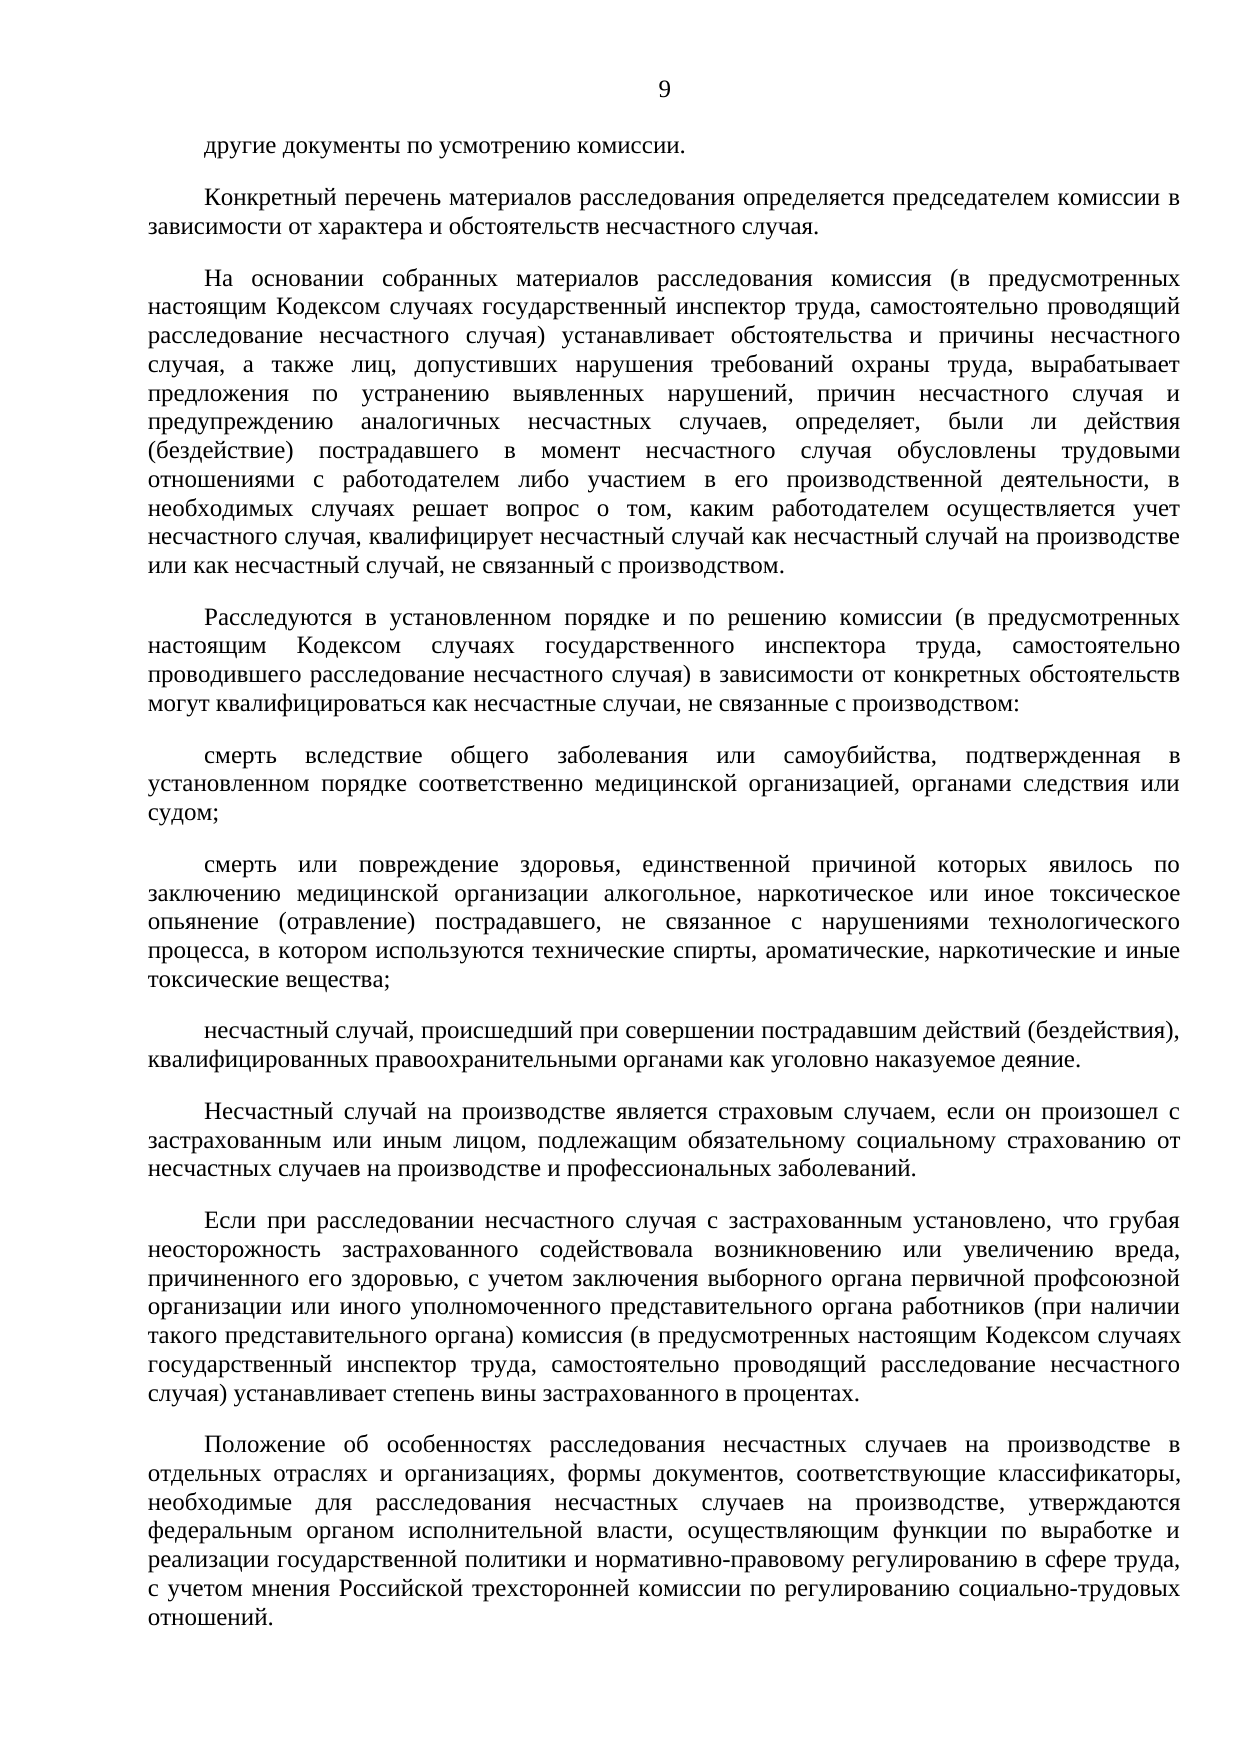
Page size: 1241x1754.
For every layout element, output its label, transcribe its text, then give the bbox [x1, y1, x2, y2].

text Положение об особенностях расследования несчастных случаев на производстве в отдельных отраслях и организациях, формы документов, соответствующие классификаторы, необходимые для расследования несчастных случаев на производстве, утверждаются федеральным органом исполнительной власти, осуществляющим функции по выработке и реализации государственной политики и нормативно-правовому регулированию в сфере труда, с учетом мнения Российской трехсторонней комиссии по регулированию социально-трудовых отношений. [148, 1429, 1181, 1631]
text Расследуются в установленном порядке и по решению комиссии (в предусмотренных настоящим Кодексом случаях государственного инспектора труда, самостоятельно проводившего расследование несчастного случая) в зависимости от конкретных обстоятельств могут квалифицироваться как несчастные случаи, не связанные с производством: [148, 602, 1181, 717]
text На основании собранных материалов расследования комиссия (в предусмотренных настоящим Кодексом случаях государственный инспектор труда, самостоятельно проводящий расследование несчастного случая) устанавливает обстоятельства и причины несчастного случая, а также лиц, допустивших нарушения требований охраны труда, вырабатывает предложения по устранению выявленных нарушений, причин несчастного случая и предупреждению аналогичных несчастных случаев, определяет, были ли действия (бездействие) пострадавшего в момент несчастного случая обусловлены трудовыми отношениями с работодателем либо участием в его производственной деятельности, в необходимых случаях решает вопрос о том, каким работодателем осуществляется учет несчастного случая, квалифицирует несчастный случай как несчастный случай на производстве или как несчастный случай, не связанный с производством. [148, 263, 1181, 579]
text смерть вследствие общего заболевания или самоубийства, подтвержденная в установленном порядке соответственно медицинской организацией, органами следствия или судом; [148, 740, 1181, 826]
text несчастный случай, происшедший при совершении пострадавшим действий (бездействия), квалифицированных правоохранительными органами как уголовно наказуемое деяние. [148, 1016, 1181, 1073]
text Несчастный случай на производстве является страховым случаем, если он произошел с застрахованным или иным лицом, подлежащим обязательному социальному страхованию от несчастных случаев на производстве и профессиональных заболеваний. [148, 1096, 1181, 1182]
text другие документы по усмотрению комиссии. [148, 131, 1181, 159]
text смерть или повреждение здоровья, единственной причиной которых явилось по заключению медицинской организации алкогольное, наркотическое или иное токсическое опьянение (отравление) пострадавшего, не связанное с нарушениями технологического процесса, в котором используются технические спирты, ароматические, наркотические и иные токсические вещества; [148, 849, 1181, 993]
text Конкретный перечень материалов расследования определяется председателем комиссии в зависимости от характера и обстоятельств несчастного случая. [148, 182, 1181, 240]
text Если при расследовании несчастного случая с застрахованным установлено, что грубая неосторожность застрахованного содействовала возникновению или увеличению вреда, причиненного его здоровью, с учетом заключения выборного органа первичной профсоюзной организации или иного уполномоченного представительного органа работников (при наличии такого представительного органа) комиссия (в предусмотренных настоящим Кодексом случаях государственный инспектор труда, самостоятельно проводящий расследование несчастного случая) устанавливает степень вины застрахованного в процентах. [148, 1205, 1181, 1406]
